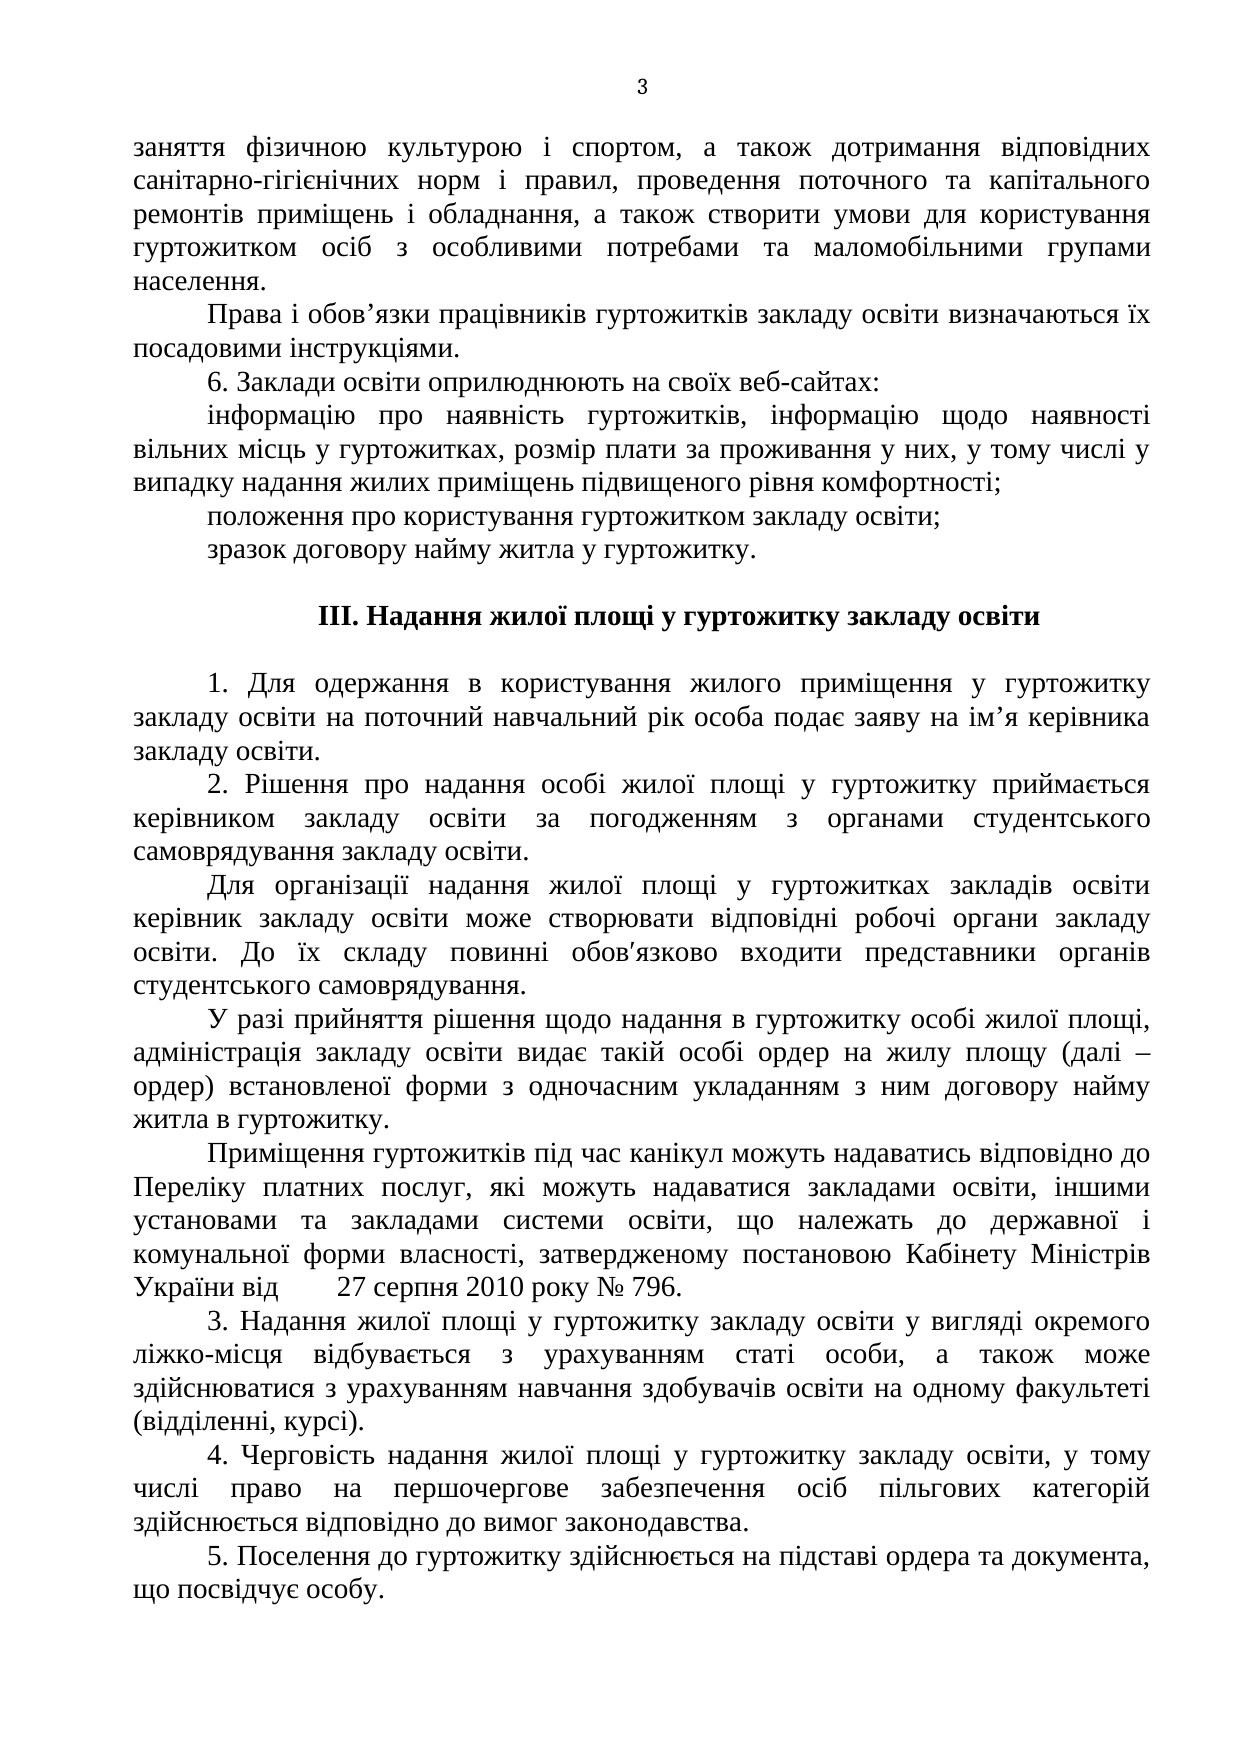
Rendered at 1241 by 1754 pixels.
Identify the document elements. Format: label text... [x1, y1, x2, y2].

text 2. Рішення про надання особі жилої площі у гуртожитку приймається керівником закладу освіти за погодженням з органами студентського самоврядування закладу освіти. [133, 766, 1152, 867]
text Приміщення гуртожитків під час канікул можуть надаватись відповідно до Переліку платних послуг, які можуть надаватися закладами освіти, іншими установами та закладами системи освіти, що належать до державної і комунальної форми власності, затвердженому постановою Кабінету Міністрів України від 27 серпня 2010 року № 796. [133, 1135, 1152, 1303]
text У разі прийняття рішення щодо надання в гуртожитку особі жилої площі, адміністрація закладу освіти видає такій особі ордер на жилу площу (далі – ордер) встановленої форми з одночасним укладанням з ним договору найму житла в гуртожитку. [133, 1001, 1152, 1135]
text Для організації надання жилої площі у гуртожитках закладів освіти керівник закладу освіти може створювати відповідні робочі органи закладу освіти. До їх складу повинні обов′язково входити представники органів студентського самоврядування. [133, 867, 1152, 1001]
text 1. Для одержання в користування жилого приміщення у гуртожитку закладу освіти на поточний навчальний рік особа подає заяву на ім’я керівника закладу освіти. [133, 666, 1152, 766]
text положення про користування гуртожитком закладу освіти; [133, 498, 1152, 531]
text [133, 129, 1152, 297]
text зразок договору найму житла у гуртожитку. [133, 531, 1152, 565]
text інформацію про наявність гуртожитків, інформацію щодо наявності вільних місць у гуртожитках, розмір плати за проживання у них, у тому числі у випадку надання жилих приміщень підвищеного рівня комфортності; [133, 397, 1152, 498]
text 4. Черговість надання жилої площі у гуртожитку закладу освіти, у тому числі право на першочергове забезпечення осіб пільгових категорій здійснюється відповідно до вимог законодавства. [133, 1437, 1152, 1538]
text III. Надання жилої площі у гуртожитку закладу освіти [133, 598, 1152, 632]
text 5. Поселення до гуртожитку здійснюється на підставі ордера та документа, що посвідчує особу. [133, 1538, 1152, 1605]
text 6. Заклади освіти оприлюднюють на своїх веб-сайтах: [133, 364, 1152, 397]
text 3. Надання жилої площі у гуртожитку закладу освіти у вигляді окремого ліжко-місця відбувається з урахуванням статі особи, а також може здійснюватися з урахуванням навчання здобувачів освіти на одному факультеті (відділенні, курсі). [133, 1303, 1152, 1437]
text Права і обов’язки працівників гуртожитків закладу освіти визначаються їх посадовими інструкціями. [133, 297, 1152, 364]
